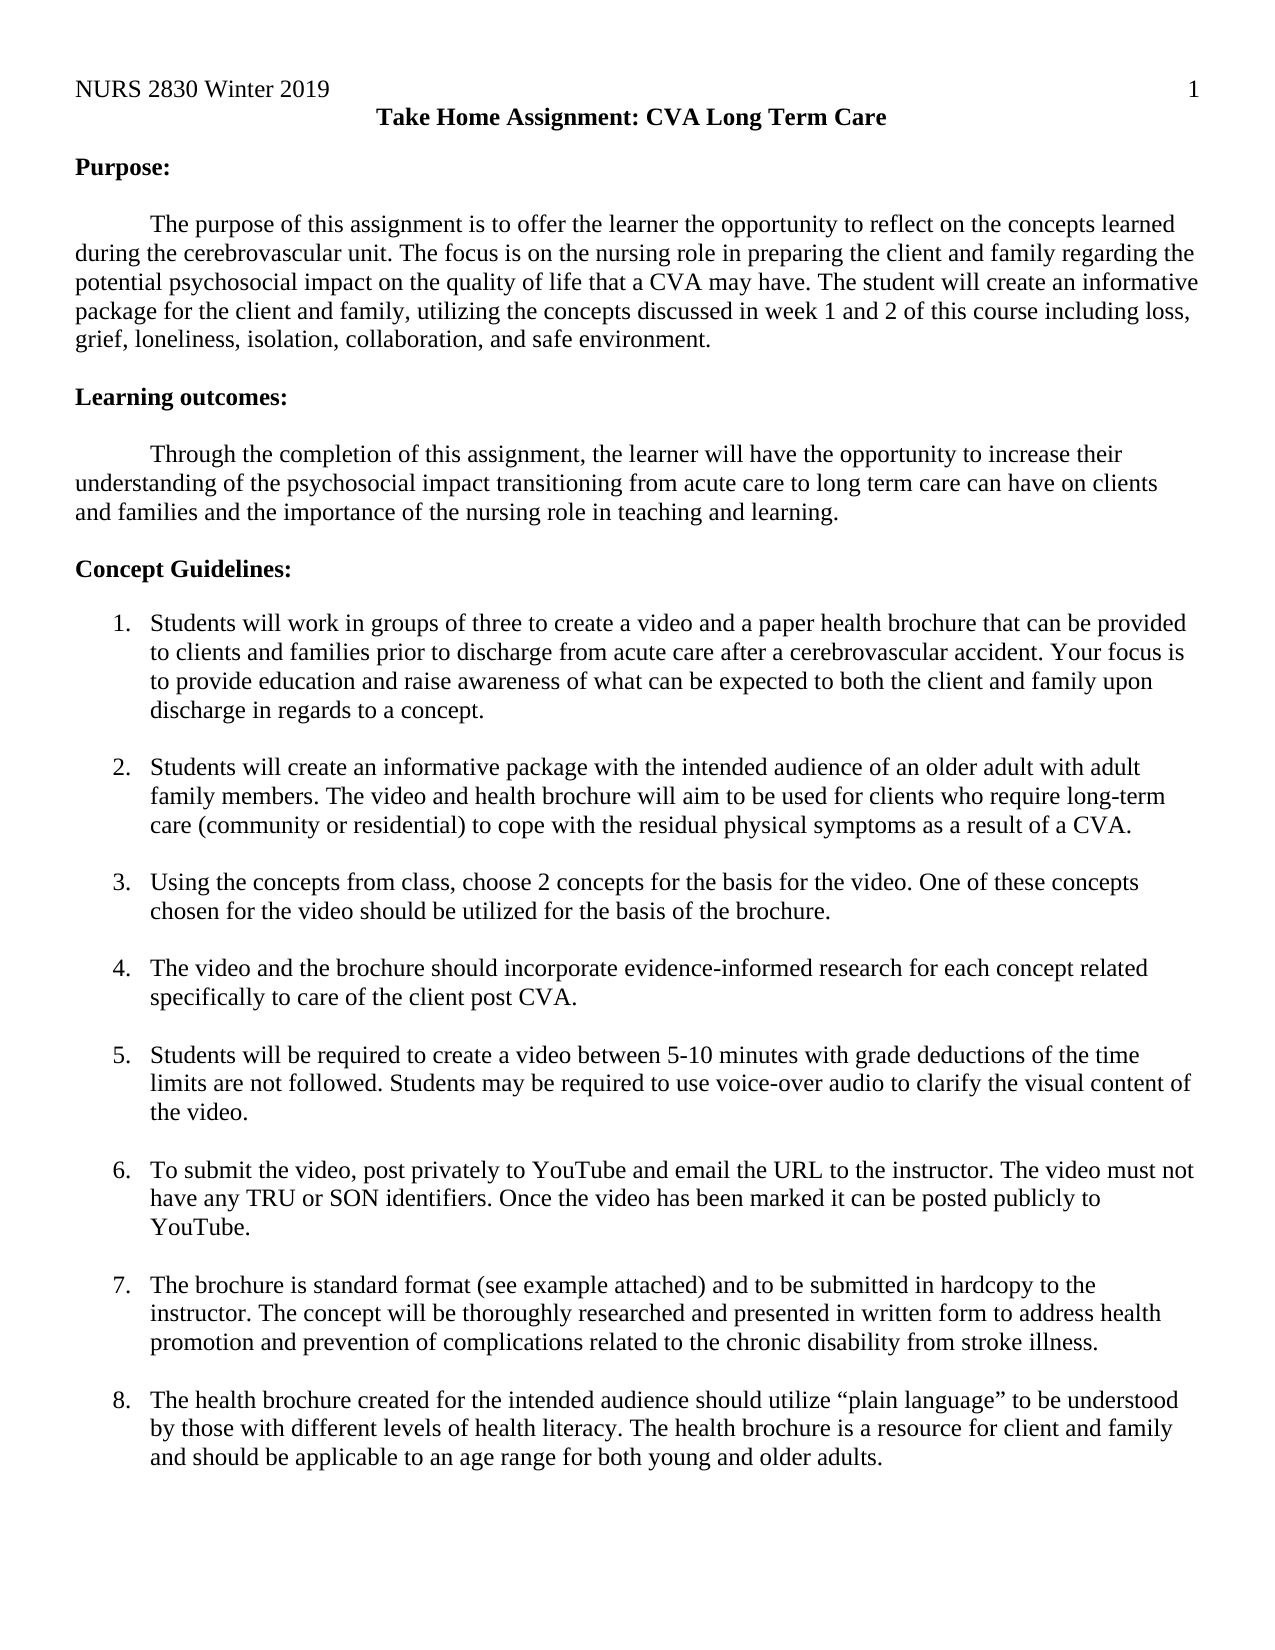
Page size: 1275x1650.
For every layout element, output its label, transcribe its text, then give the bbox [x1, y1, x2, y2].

text Concept Guidelines: [75, 554, 1200, 583]
text The purpose of this assignment is to offer the learner the opportunity to reflect on the concepts learned during the cerebrovascular unit. The focus is on the nursing role in preparing the client and family regarding the potential psychosocial impact on the quality of life that a CVA may have. The student will create an informative package for the client and family, utilizing the concepts discussed in week 1 and 2 of this course including loss, grief, loneliness, isolation, collaboration, and safe environment. [75, 209, 1200, 353]
list Using the concepts from class, choose 2 concepts for the basis for the video. One of these concepts chosen for the video should be utilized for the basis of the brochure. [112, 867, 1200, 925]
text Learning outcomes: [75, 382, 1200, 411]
text Purpose: [75, 152, 1200, 181]
list The health brochure created for the intended audience should utilize “plain language” to be understood by those with different levels of health literacy. The health brochure is a resource for client and family and should be applicable to an age range for both young and older adults. [112, 1385, 1200, 1471]
list The video and the brochure should incorporate evidence-informed research for each concept related specifically to care of the client post CVA. [112, 953, 1200, 1011]
list To submit the video, post privately to YouTube and email the URL to the instructor. The video must not have any TRU or SON identifiers. Once the video has been marked it can be posted publicly to YouTube. [112, 1155, 1200, 1241]
text Through the completion of this assignment, the learner will have the opportunity to increase their understanding of the psychosocial impact transitioning from acute care to long term care can have on clients and families and the importance of the nursing role in teaching and learning. [75, 439, 1200, 526]
list The brochure is standard format (see example attached) and to be submitted in hardcopy to the instructor. The concept will be thoroughly researched and presented in written form to address health promotion and prevention of complications related to the chronic disability from stroke illness. [112, 1270, 1200, 1356]
text Take Home Assignment: CVA Long Term Care [75, 102, 1200, 131]
list Students will be required to create a video between 5-10 minutes with grade deductions of the time limits are not followed. Students may be required to use voice-over audio to clarify the visual content of the video. [112, 1040, 1200, 1126]
list Students will create an informative package with the intended audience of an older adult with adult family members. The video and health brochure will aim to be used for clients who require long-term care (community or residential) to cope with the residual physical symptoms as a result of a CVA. [112, 752, 1200, 838]
list Students will work in groups of three to create a video and a paper health brochure that can be provided to clients and families prior to discharge from acute care after a cerebrovascular accident. Your focus is to provide education and raise awareness of what can be expected to both the client and family upon discharge in regards to a concept. [112, 608, 1200, 723]
